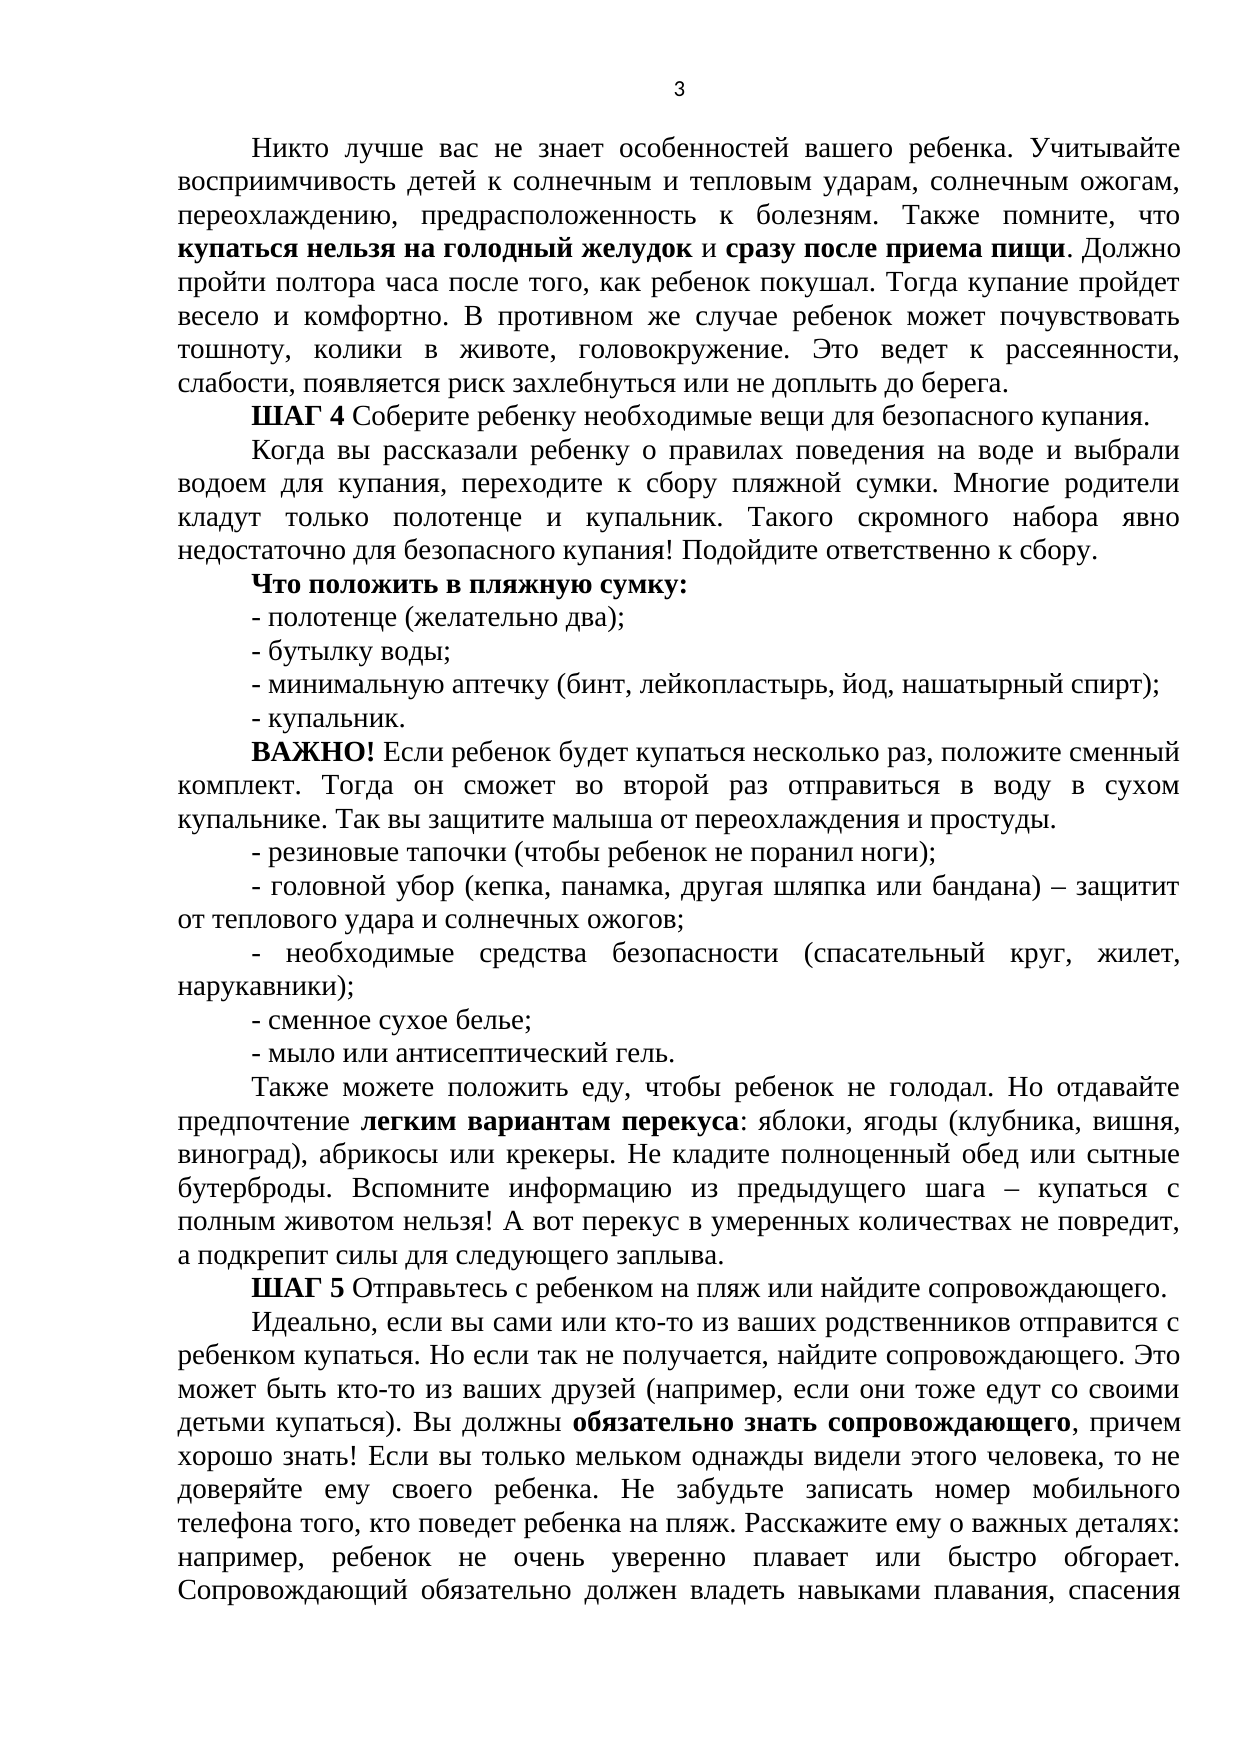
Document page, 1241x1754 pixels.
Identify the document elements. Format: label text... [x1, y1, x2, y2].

text - минимальную аптечку (бинт, лейкопластырь, йод, нашатырный спирт); [177, 667, 1181, 700]
text - головной убор (кепка, панамка, другая шляпка или бандана) – защитит от теплового удара и солнечных ожогов; [177, 868, 1181, 935]
text ШАГ 5 Отправьтесь с ребенком на пляж или найдите сопровождающего. [177, 1270, 1181, 1304]
text - бутылку воды; [177, 633, 1181, 667]
text - резиновые тапочки (чтобы ребенок не поранил ноги); [177, 834, 1181, 868]
text - необходимые средства безопасности (спасательный круг, жилет, нарукавники); [177, 935, 1181, 1002]
text Что положить в пляжную сумку: [177, 566, 1181, 599]
text Никто лучше вас не знает особенностей вашего ребенка. Учитывайте восприимчивость детей к солнечным и тепловым ударам, солнечным ожогам, переохлаждению, предрасположенность к болезням. Также помните, что купаться нельзя на голодный желудок и сразу после приема пищи. Должно пройти полтора часа после того, как ребенок покушал. Тогда купание пройдет весело и комфортно. В противном же случае ребенок может почувствовать тошноту, колики в животе, головокружение. Это ведет к рассеянности, слабости, появляется риск захлебнуться или не доплыть до берега. [177, 130, 1181, 398]
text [177, 1304, 1181, 1606]
text ВАЖНО! Если ребенок будет купаться несколько раз, положите сменный комплект. Тогда он сможет во второй раз отправиться в воду в сухом купальнике. Так вы защитите малыша от переохлаждения и простуды. [177, 734, 1181, 834]
text - полотенце (желательно два); [177, 599, 1181, 633]
text - сменное сухое белье; [177, 1002, 1181, 1036]
text Когда вы рассказали ребенку о правилах поведения на воде и выбрали водоем для купания, переходите к сбору пляжной сумки. Многие родители кладут только полотенце и купальник. Такого скромного набора явно недостаточно для безопасного купания! Подойдите ответственно к сбору. [177, 432, 1181, 566]
text - купальник. [177, 700, 1181, 734]
text ШАГ 4 Соберите ребенку необходимые вещи для безопасного купания. [177, 398, 1181, 432]
text Также можете положить еду, чтобы ребенок не голодал. Но отдавайте предпочтение легким вариантам перекуса: яблоки, ягоды (клубника, вишня, виноград), абрикосы или крекеры. Не кладите полноценный обед или сытные бутерброды. Вспомните информацию из предыдущего шага – купаться с полным животом нельзя! А вот перекус в умеренных количествах не повредит, а подкрепит силы для следующего заплыва. [177, 1069, 1181, 1270]
text - мыло или антисептический гель. [177, 1036, 1181, 1069]
